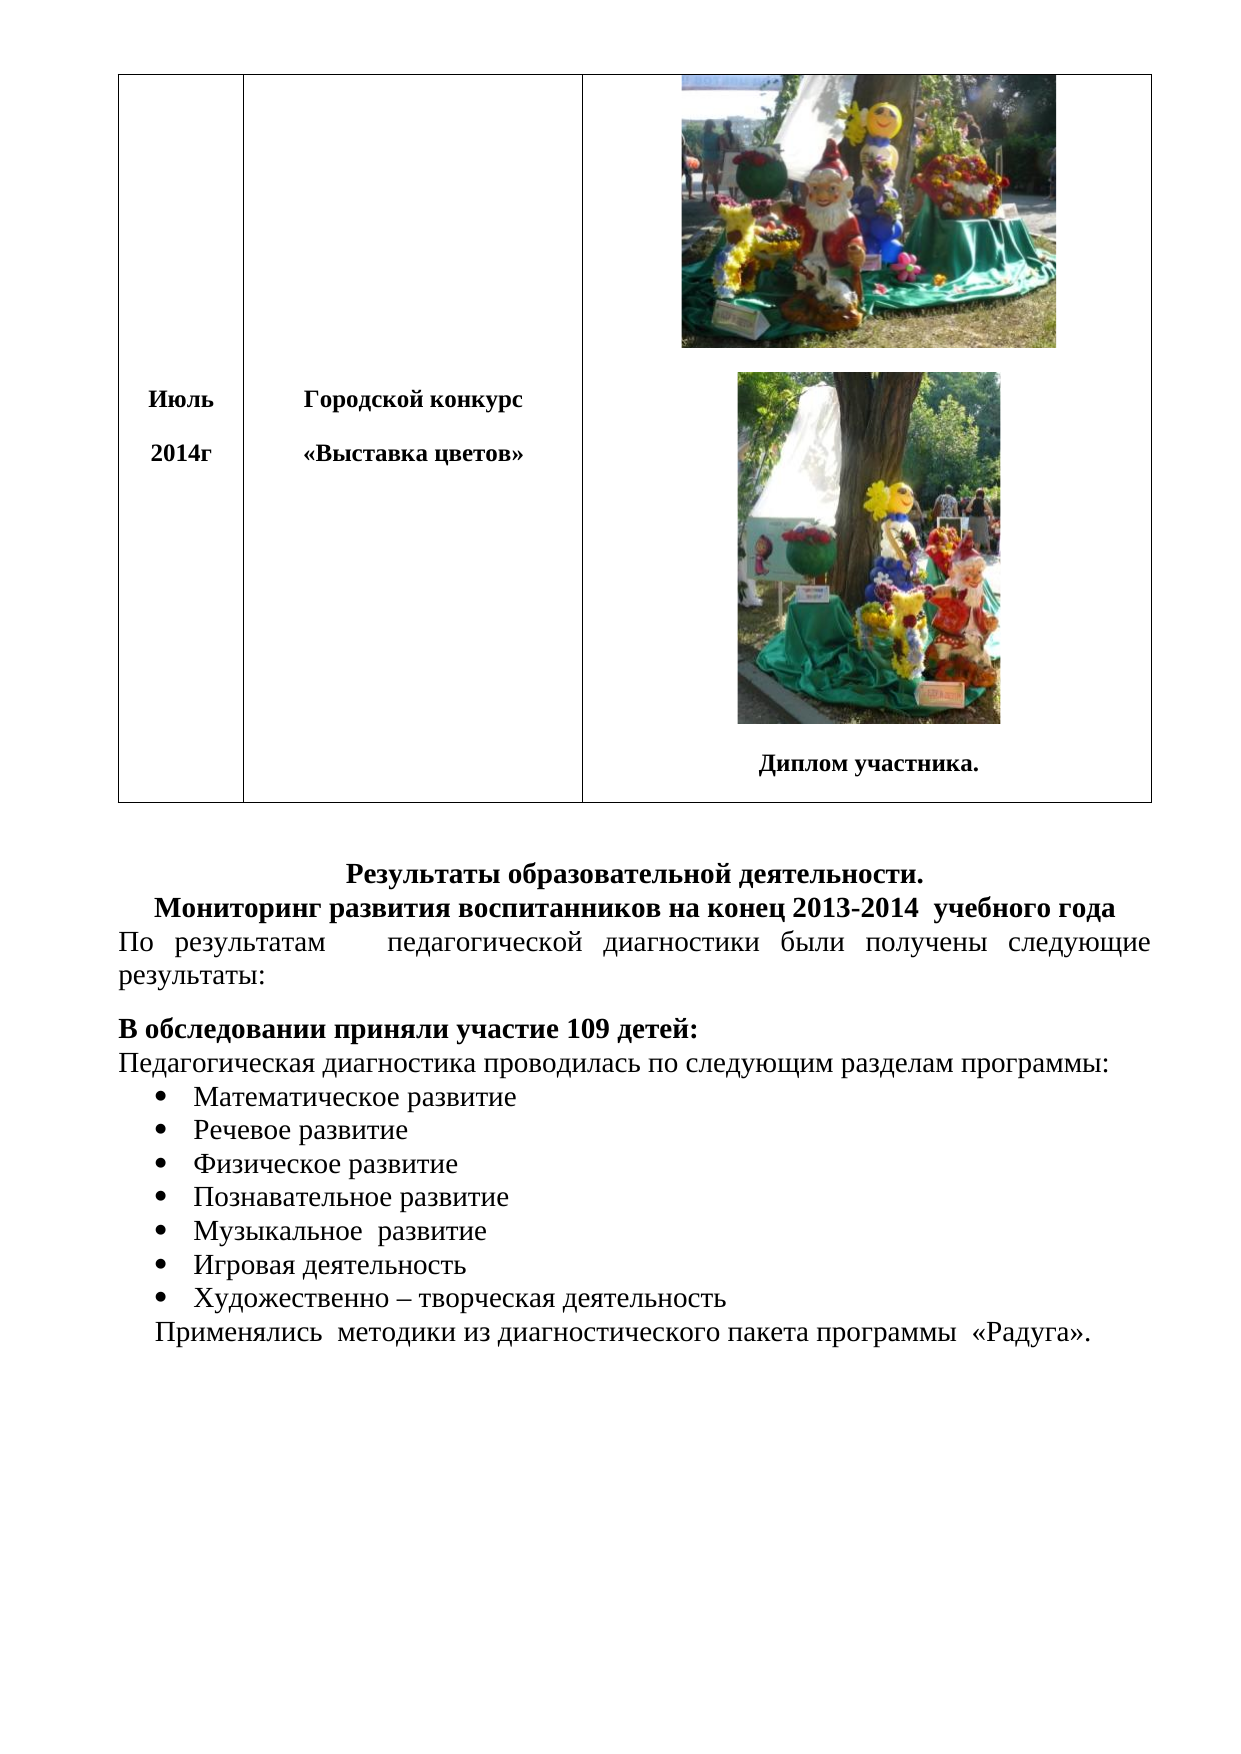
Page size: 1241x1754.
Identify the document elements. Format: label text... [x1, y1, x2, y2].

text Педагогическая диагностика проводилась по следующим разделам программы: [118, 1045, 1152, 1079]
text Мониторинг развития воспитанников на конец 2013-2014 учебного года [118, 890, 1152, 924]
text По результатам педагогической диагностики были получены следующие результаты: [118, 924, 1152, 991]
table_cell Городской конкурс «Выставка цветов» [244, 75, 582, 802]
text Применялись методики из диагностического пакета программы «Радуга». [118, 1314, 1152, 1348]
table_cell Диплом участника. [583, 75, 1151, 802]
list Художественно – творческая деятельность [156, 1281, 1152, 1314]
table_cell Июль 2014г [119, 75, 243, 802]
list Игровая деятельность [156, 1247, 1152, 1281]
list Математическое развитие [156, 1079, 1152, 1112]
picture [681, 75, 1057, 348]
text Результаты образовательной деятельности. [118, 857, 1152, 890]
list Речевое развитие [156, 1112, 1152, 1146]
list Физическое развитие [156, 1146, 1152, 1179]
picture [737, 372, 1001, 724]
list Музыкальное развитие [156, 1213, 1152, 1247]
text В обследовании приняли участие 109 детей: [118, 1012, 1152, 1045]
list Познавательное развитие [156, 1179, 1152, 1213]
